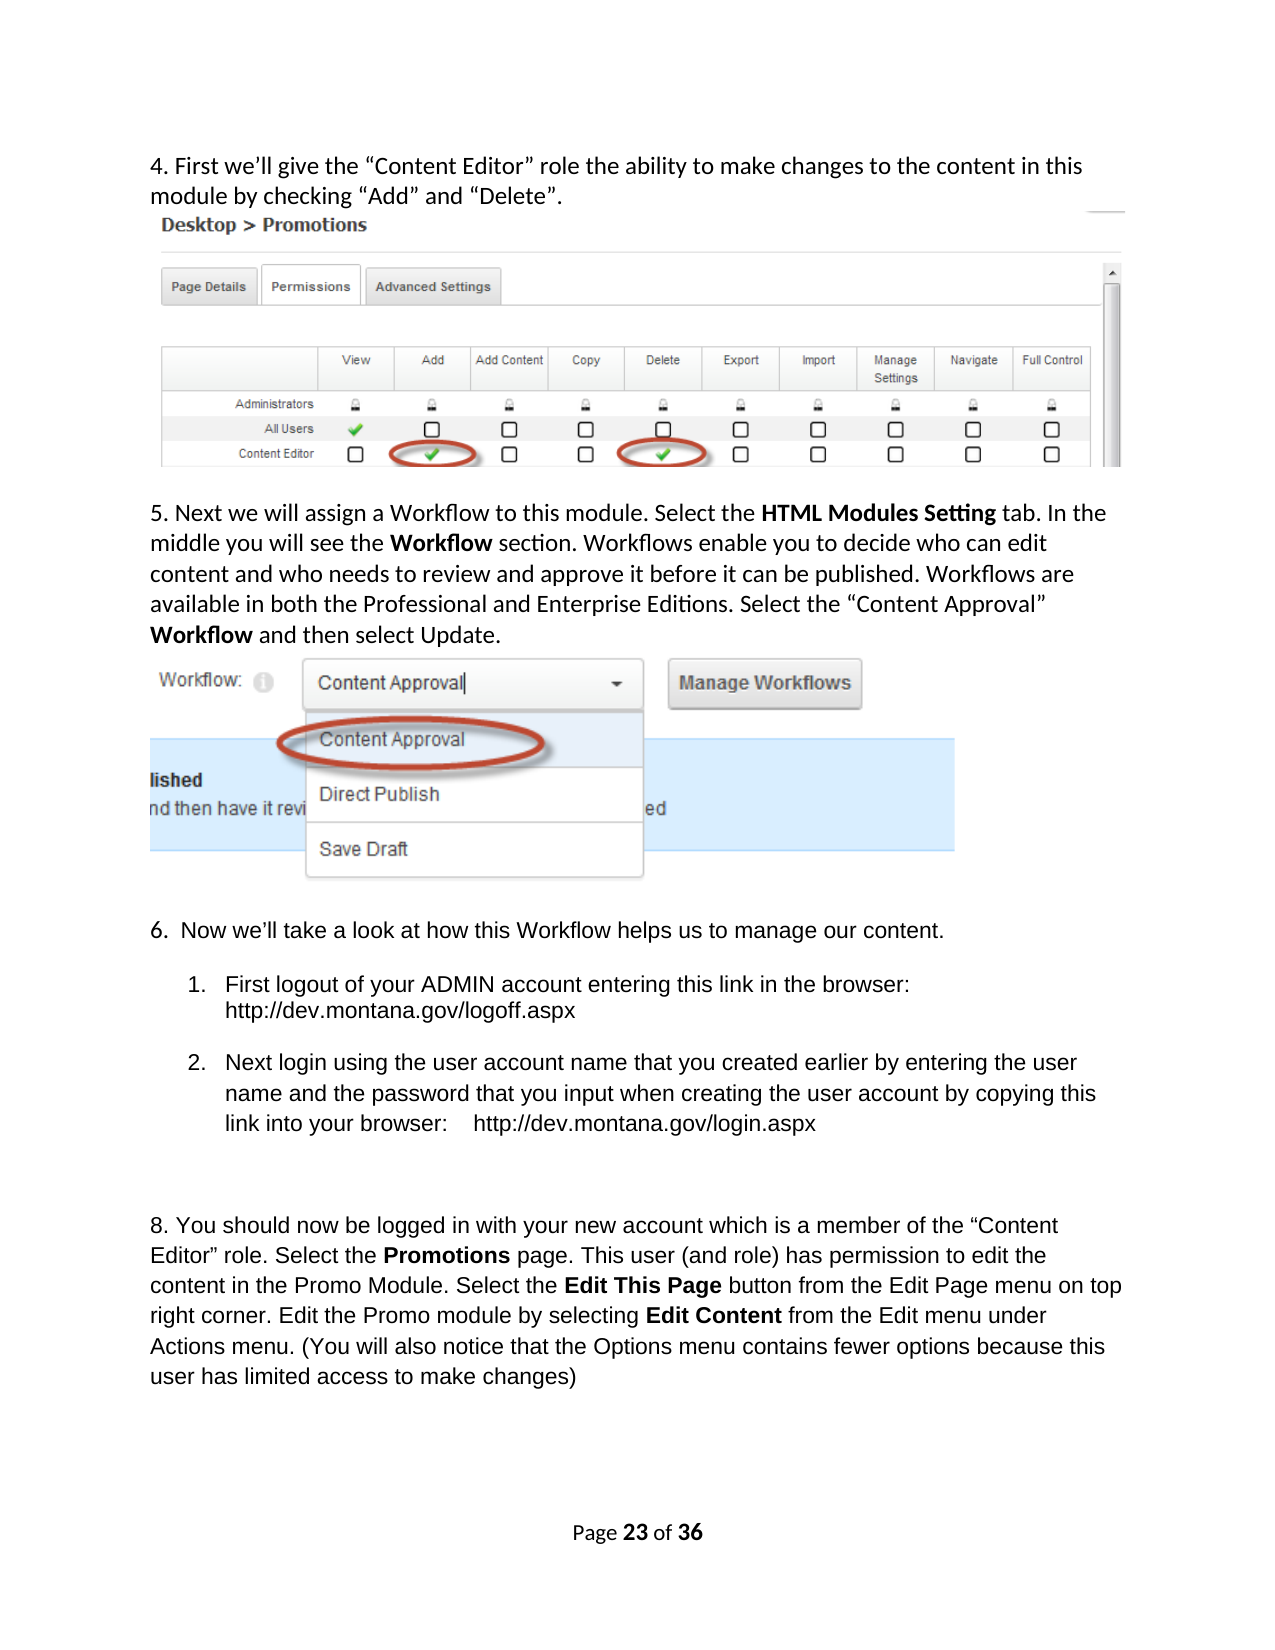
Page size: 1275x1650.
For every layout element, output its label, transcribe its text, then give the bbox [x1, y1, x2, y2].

list Next login using the user account name that you created earlier by entering the user name and the password that you input when creating the user account by copying this link into your browser: http://dev.montana.gov/login.aspx [187, 1049, 1125, 1136]
text 5. Next we will assign a Workflow to this module. Select the HTML Modules Setting tab. In the middle you will see the Workflow section. Workflows enable you to decide who can edit content and who needs to review and approve it before it can be published. Workflows are available in both the Professional and Enterprise Editions. Select the “Content Approval” Workflow and then select Update. [150, 497, 1125, 649]
text 4. First we’ll give the “Content Editor” role the ability to make changes to the content in this module by checking “Add” and “Delete”. [150, 150, 1125, 211]
text 8. You should now be logged in with your new account which is a member of the “Content Editor” role. Select the Promotions page. This user (and role) has permission to edit the content in the Promo Module. Select the Edit This Page button from the Edit Page menu on top right corner. Edit the Promo module by selecting Edit Content from the Edit menu under Actions menu. (You will also notice that the Options menu contains fewer options because this user has limited access to make changes) [150, 1212, 1125, 1389]
list First logout of your ADMIN account entering this link in the browser: http://dev.montana.gov/logoff.aspx [187, 971, 1125, 1024]
text 6. Now we’ll take a look at how this Workflow helps us to manage our content. [150, 914, 1125, 945]
